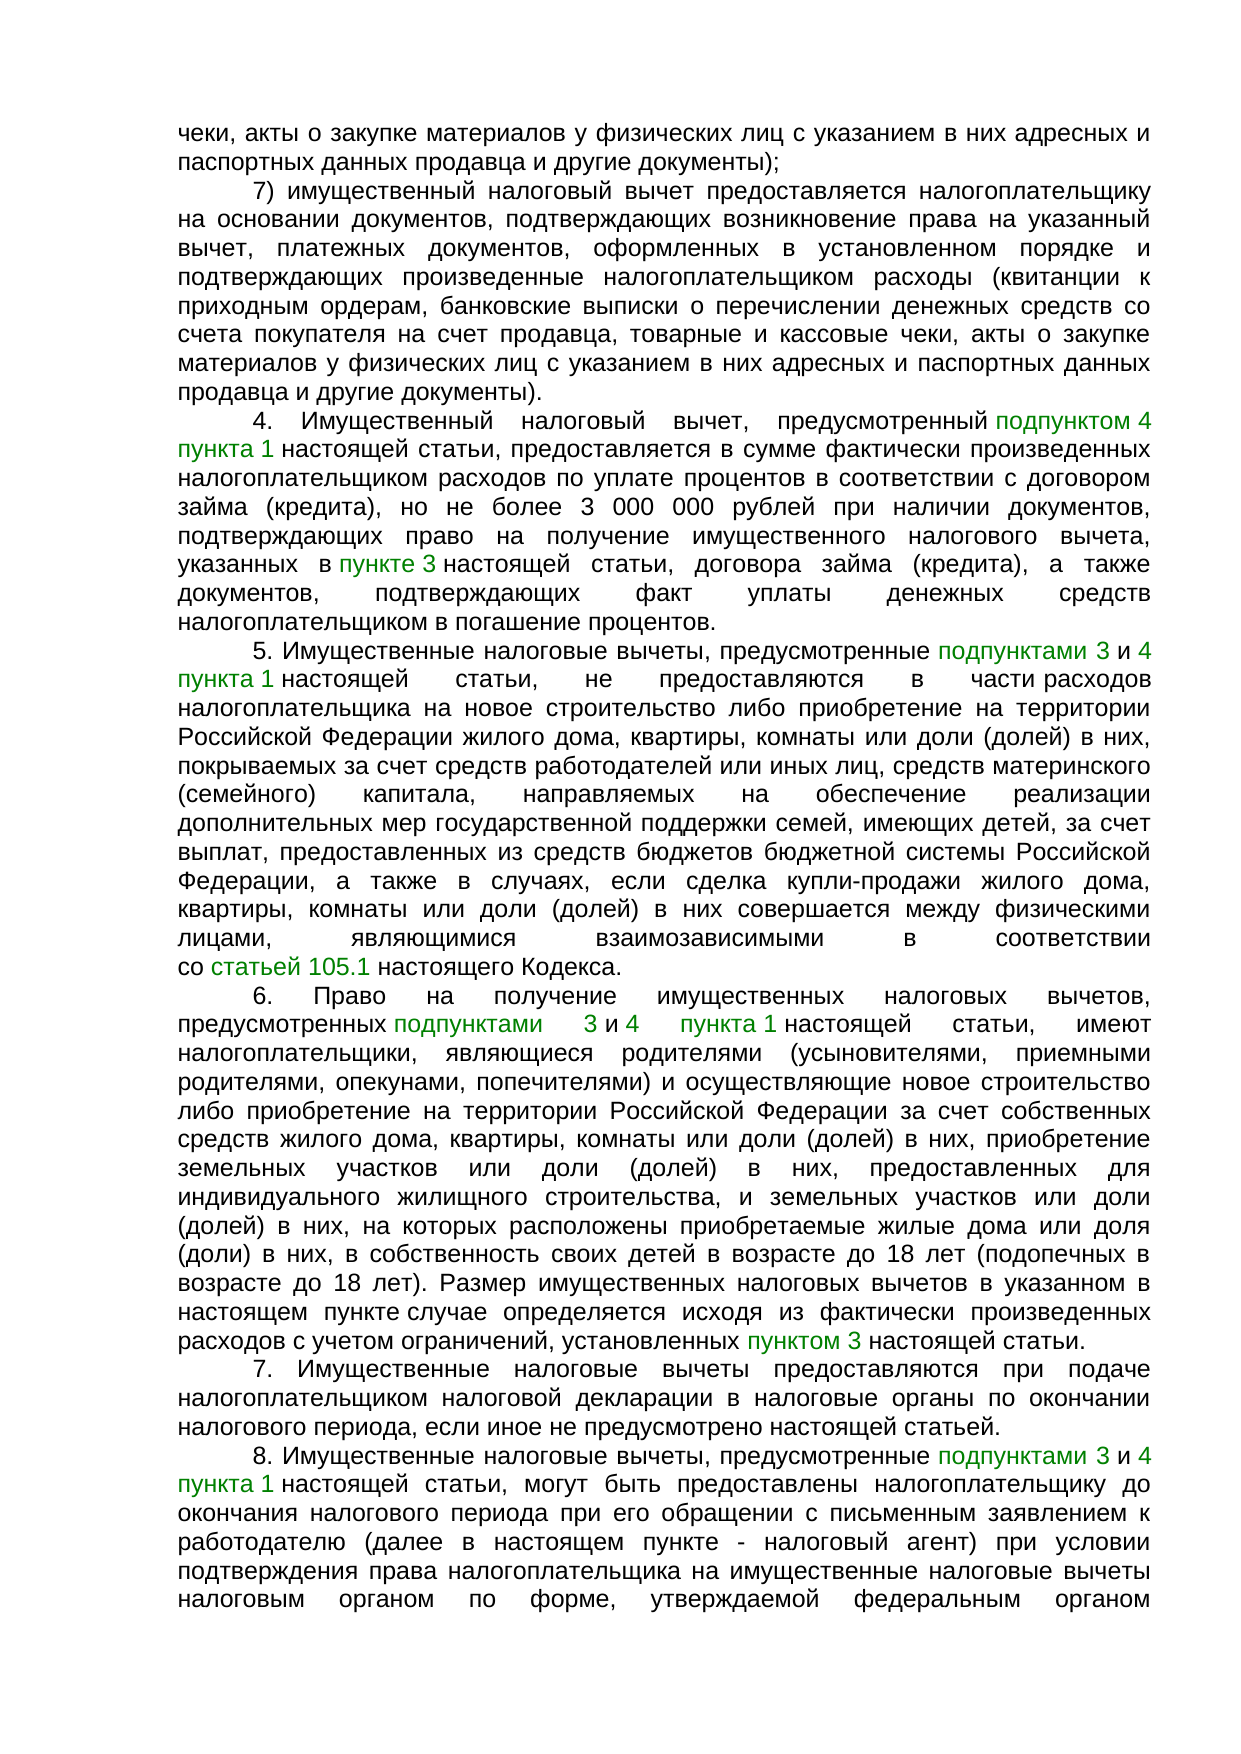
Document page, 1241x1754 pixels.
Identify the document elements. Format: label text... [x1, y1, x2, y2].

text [177, 1441, 1152, 1613]
text 7. Имущественные налоговые вычеты предоставляются при подаче налогоплательщиком налоговой декларации в налоговые органы по окончании налогового периода, если иное не предусмотрено настоящей статьей. [177, 1354, 1152, 1441]
text 6. Право на получение имущественных налоговых вычетов, предусмотренных подпунктами 3 и 4 пункта 1 настоящей статьи, имеют налогоплательщики, являющиеся родителями (усыновителями, приемными родителями, опекунами, попечителями) и осуществляющие новое строительство либо приобретение на территории Российской Федерации за счет собственных средств жилого дома, квартиры, комнаты или доли (долей) в них, приобретение земельных участков или доли (долей) в них, предоставленных для индивидуального жилищного строительства, и земельных участков или доли (долей) в них, на которых расположены приобретаемые жилые дома или доля (доли) в них, в собственность своих детей в возрасте до 18 лет (подопечных в возрасте до 18 лет). Размер имущественных налоговых вычетов в указанном в настоящем пункте случае определяется исходя из фактически произведенных расходов с учетом ограничений, установленных пунктом 3 настоящей статьи. [177, 981, 1152, 1354]
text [177, 118, 1152, 176]
text 5. Имущественные налоговые вычеты, предусмотренные подпунктами 3 и 4 пункта 1 настоящей статьи, не предоставляются в части расходов налогоплательщика на новое строительство либо приобретение на территории Российской Федерации жилого дома, квартиры, комнаты или доли (долей) в них, покрываемых за счет средств работодателей или иных лиц, средств материнского (семейного) капитала, направляемых на обеспечение реализации дополнительных мер государственной поддержки семей, имеющих детей, за счет выплат, предоставленных из средств бюджетов бюджетной системы Российской Федерации, а также в случаях, если сделка купли-продажи жилого дома, квартиры, комнаты или доли (долей) в них совершается между физическими лицами, являющимися взаимозависимыми в соответствии со статьей 105.1 настоящего Кодекса. [177, 636, 1152, 981]
text 7) имущественный налоговый вычет предоставляется налогоплательщику на основании документов, подтверждающих возникновение права на указанный вычет, платежных документов, оформленных в установленном порядке и подтверждающих произведенные налогоплательщиком расходы (квитанции к приходным ордерам, банковские выписки о перечислении денежных средств со счета покупателя на счет продавца, товарные и кассовые чеки, акты о закупке материалов у физических лиц с указанием в них адресных и паспортных данных продавца и другие документы). [177, 176, 1152, 406]
text 4. Имущественный налоговый вычет, предусмотренный подпунктом 4 пункта 1 настоящей статьи, предоставляется в сумме фактически произведенных налогоплательщиком расходов по уплате процентов в соответствии с договором займа (кредита), но не более 3 000 000 рублей при наличии документов, подтверждающих право на получение имущественного налогового вычета, указанных в пункте 3 настоящей статьи, договора займа (кредита), а также документов, подтверждающих факт уплаты денежных средств налогоплательщиком в погашение процентов. [177, 406, 1152, 636]
